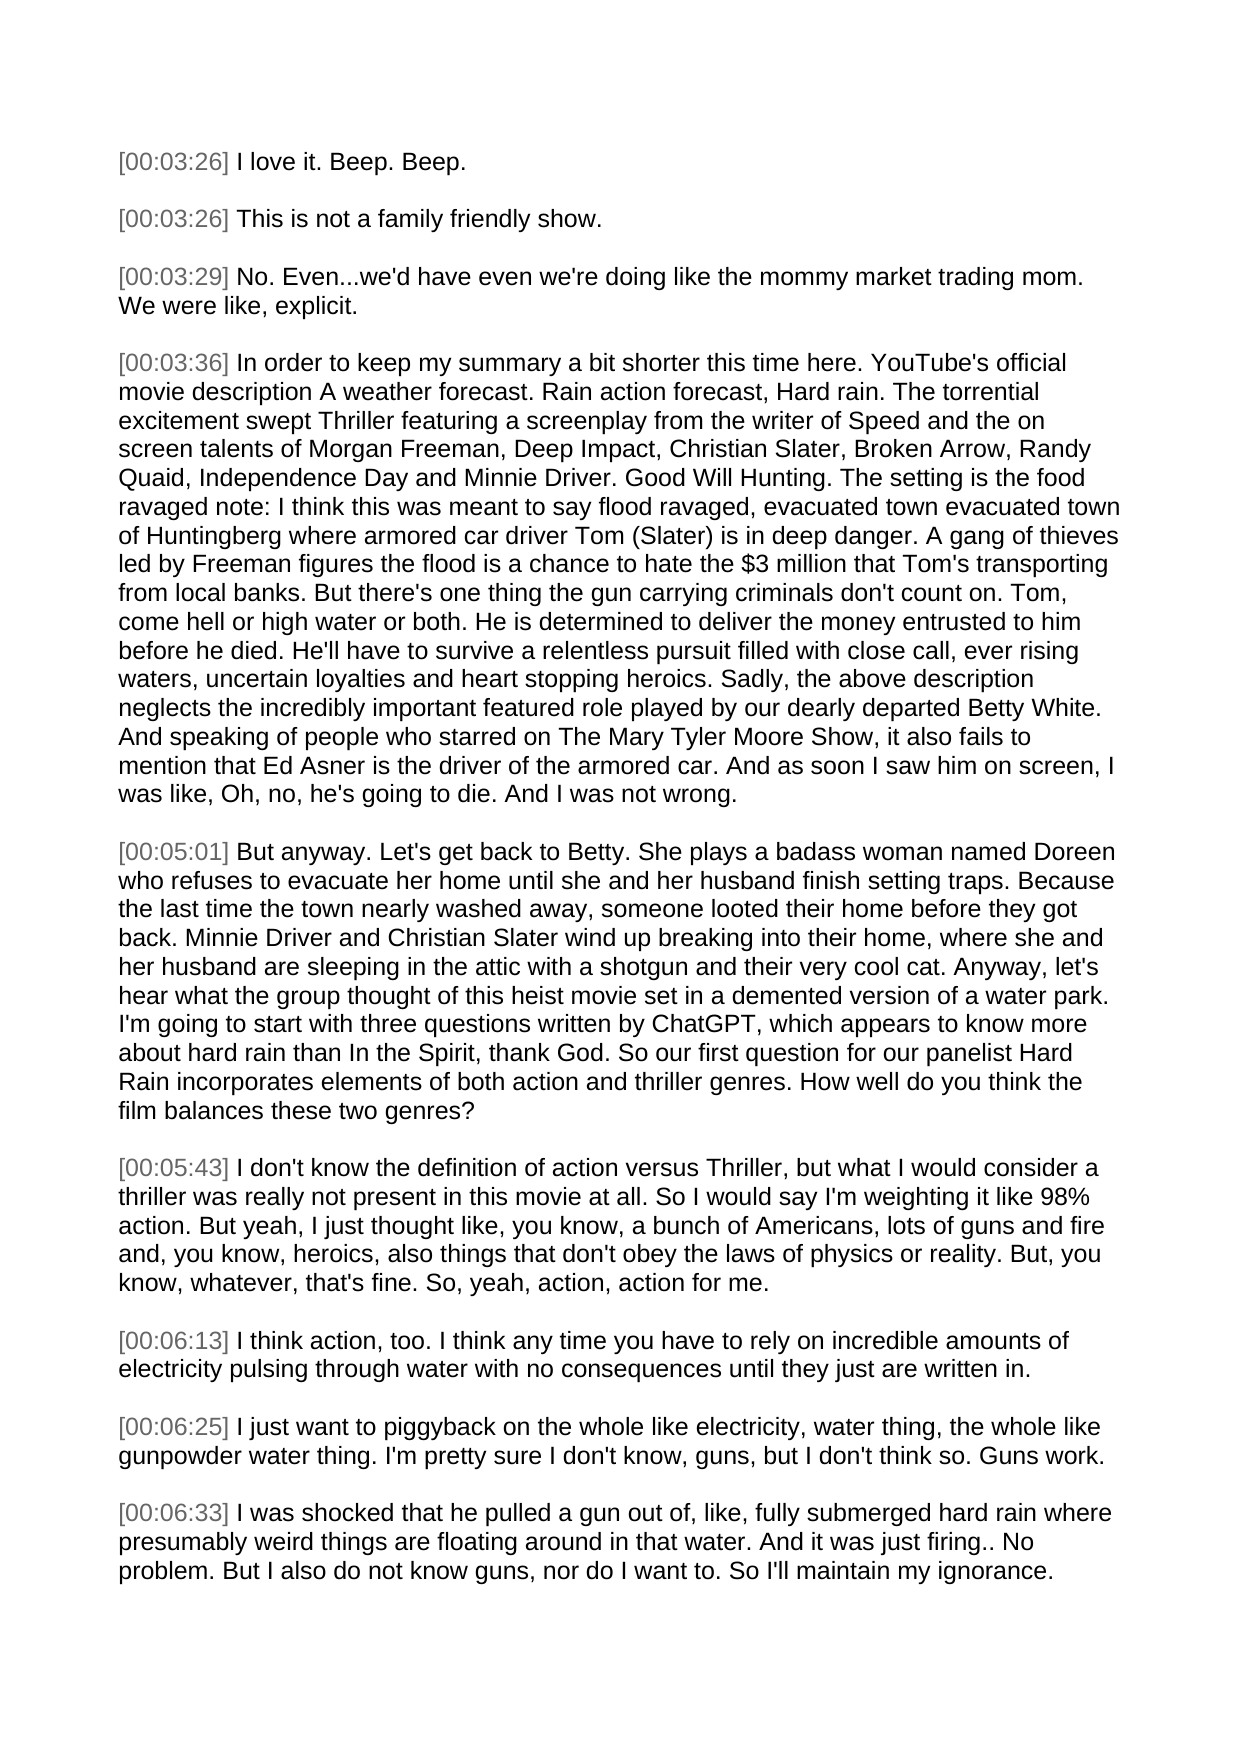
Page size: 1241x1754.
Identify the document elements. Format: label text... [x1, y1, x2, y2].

text [00:05:43] I don't know the definition of action versus Thriller, but what I would consider a thriller was really not present in this movie at all. So I would say I'm weighting it like 98% action. But yeah, I just thought like, you know, a bunch of Americans, lots of guns and fire and, you know, heroics, also things that don't obey the laws of physics or reality. But, you know, whatever, that's fine. So, yeah, action, action for me. [118, 1153, 1122, 1297]
text [00:06:25] I just want to piggyback on the whole like electricity, water thing, the whole like gunpowder water thing. I'm pretty sure I don't know, guns, but I don't think so. Guns work. [118, 1412, 1122, 1469]
text [00:03:26] I love it. Beep. Beep. [118, 147, 1122, 176]
text [00:03:29] No. Even...we'd have even we're doing like the mommy market trading mom. We were like, explicit. [118, 262, 1122, 319]
text [00:03:36] In order to keep my summary a bit shorter this time here. YouTube's official movie description A weather forecast. Rain action forecast, Hard rain. The torrential excitement swept Thriller featuring a screenplay from the writer of Speed and the on screen talents of Morgan Freeman, Deep Impact, Christian Slater, Broken Arrow, Randy Quaid, Independence Day and Minnie Driver. Good Will Hunting. The setting is the food ravaged note: I think this was meant to say flood ravaged, evacuated town evacuated town of Huntingberg where armored car driver Tom (Slater) is in deep danger. A gang of thieves led by Freeman figures the flood is a chance to hate the $3 million that Tom's transporting from local banks. But there's one thing the gun carrying criminals don't count on. Tom, come hell or high water or both. He is determined to deliver the money entrusted to him before he died. He'll have to survive a relentless pursuit filled with close call, ever rising waters, uncertain loyalties and heart stopping heroics. Sadly, the above description neglects the incredibly important featured role played by our dearly departed Betty White. And speaking of people who starred on The Mary Tyler Moore Show, it also fails to mention that Ed Asner is the driver of the armored car. And as soon I saw him on screen, I was like, Oh, no, he's going to die. And I was not wrong. [118, 348, 1122, 808]
text [00:06:13] I think action, too. I think any time you have to rely on incredible amounts of electricity pulsing through water with no consequences until they just are written in. [118, 1326, 1122, 1383]
text [00:05:01] But anyway. Let's get back to Betty. She plays a badass woman named Doreen who refuses to evacuate her home until she and her husband finish setting traps. Because the last time the town nearly washed away, someone looted their home before they got back. Minnie Driver and Christian Slater wind up breaking into their home, where she and her husband are sleeping in the attic with a shotgun and their very cool cat. Anyway, let's hear what the group thought of this heist movie set in a demented version of a water park. I'm going to start with three questions written by ChatGPT, which appears to know more about hard rain than In the Spirit, thank God. So our first question for our panelist Hard Rain incorporates elements of both action and thriller genres. How well do you think the film balances these two genres? [118, 837, 1122, 1124]
text [00:06:33] I was shocked that he pulled a gun out of, like, fully submerged hard rain where presumably weird things are floating around in that water. And it was just firing.. No problem. But I also do not know guns, nor do I want to. So I'll maintain my ignorance. [118, 1498, 1122, 1584]
text [00:03:26] This is not a family friendly show. [118, 204, 1122, 233]
